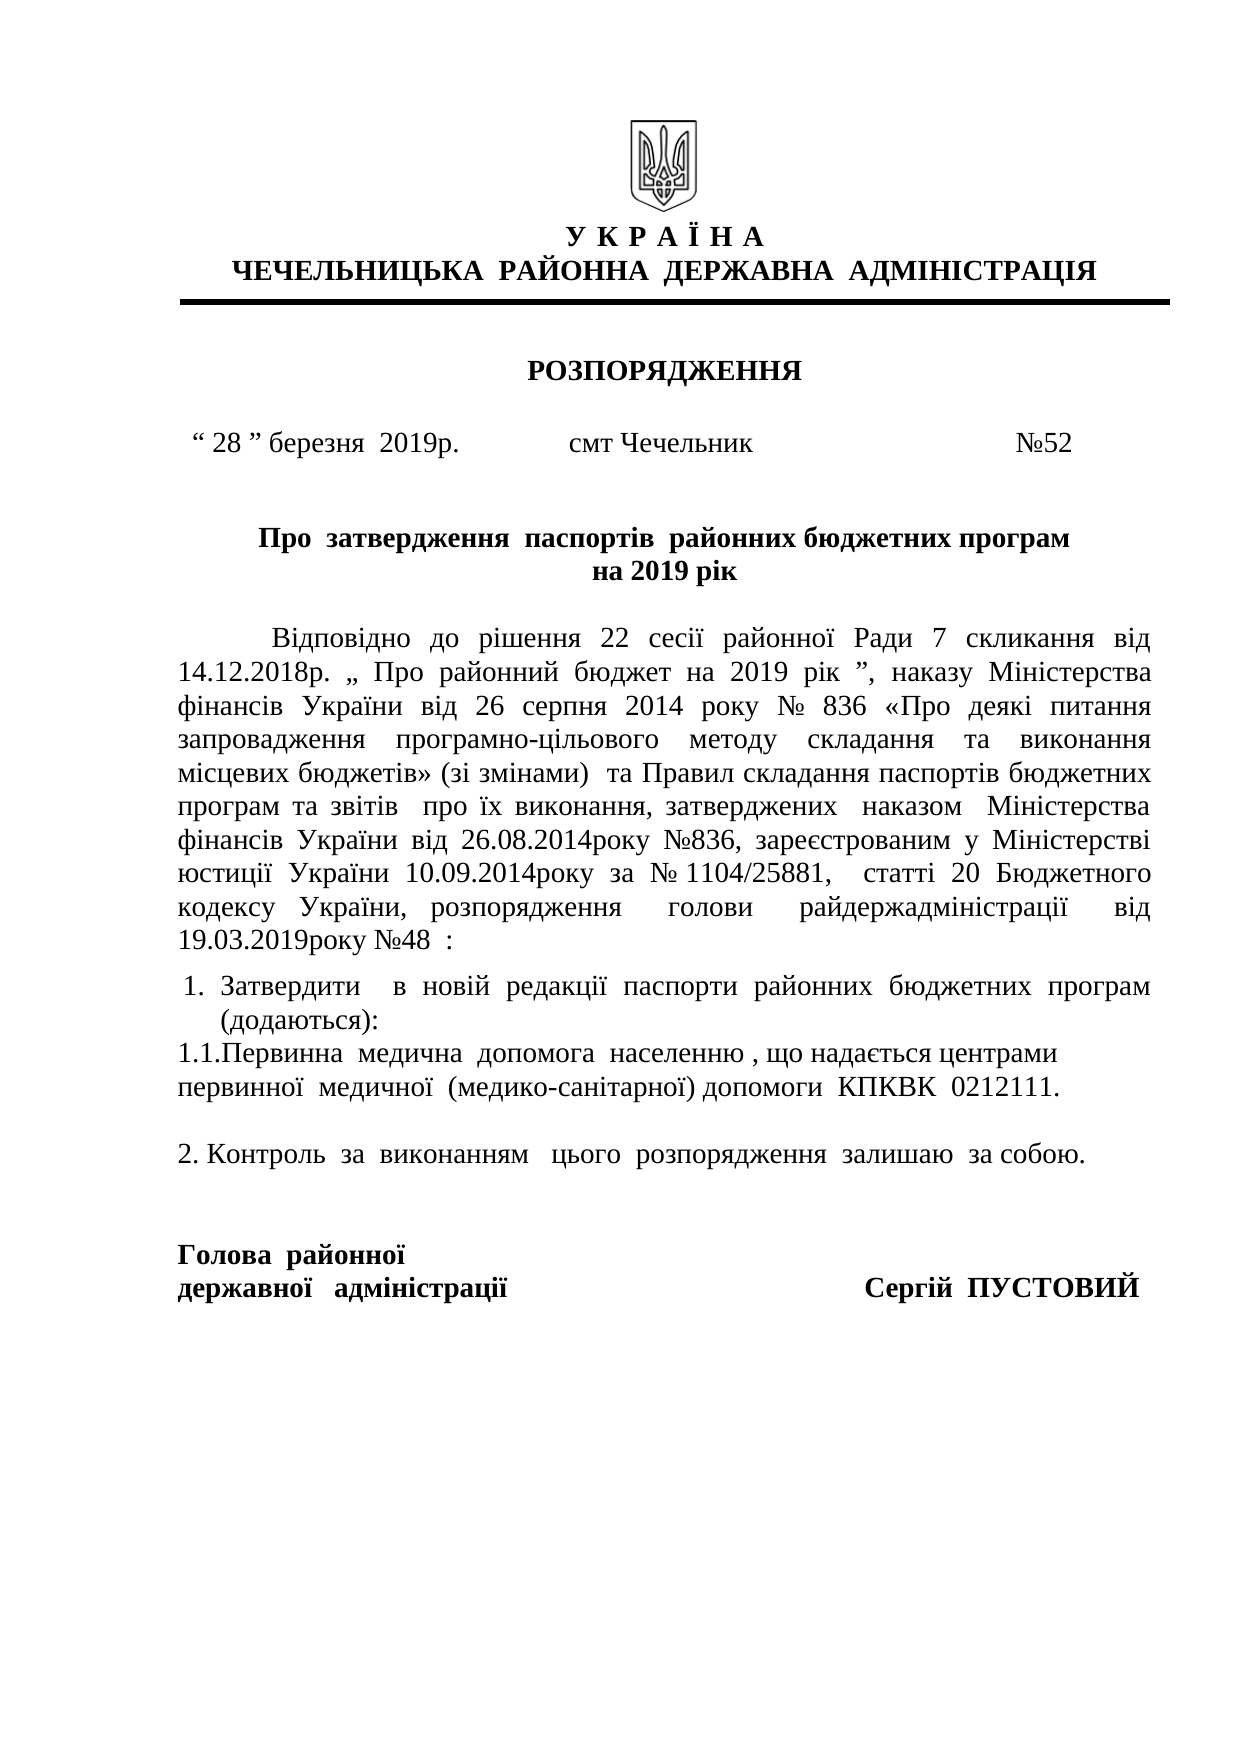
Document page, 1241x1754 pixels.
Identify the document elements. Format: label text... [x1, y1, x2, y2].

text Голова районної [177, 1237, 1152, 1270]
text 2. Контроль за виконанням цього розпорядження залишаю за собою. [177, 1136, 1152, 1170]
text 1.1.Первинна медична допомога населенню , що надається центрами первинної медичної (медико-санітарної) допомоги КПКВК 0212111. [177, 1036, 1152, 1103]
text державної адміністрації Сергій ПУСТОВИЙ [177, 1270, 1152, 1304]
text ЧЕЧЕЛЬНИЦЬКА РАЙОННА ДЕРЖАВНА АДМІНІСТРАЦІЯ [177, 253, 1152, 286]
list Затвердити в новій редакції паспорти районних бюджетних програм (додаються): [183, 968, 1152, 1036]
text на 2019 рік [177, 553, 1152, 587]
text “ 28 ” березня 2019р. смт Чечельник №52 [177, 425, 1152, 459]
subtitle РОЗПОРЯДЖЕННЯ [177, 353, 1152, 387]
text Відповідно до рішення 22 сесії районної Ради 7 скликання від 14.12.2018р. „ Про районний бюджет на 2019 рік ”, наказу Міністерства фінансів України від 26 серпня 2014 року № 836 «Про деякі питання запровадження програмно-цільового методу складання та виконання місцевих бюджетів» (зі змінами) та Правил складання паспортів бюджетних програм та звітів про їх виконання, затверджених наказом Міністерства фінансів України від 26.08.2014року №836, зареєстрованим у Міністерстві юстиції України 10.09.2014року за № 1104/25881, статті 20 Бюджетного кодексу України, розпорядження голови райдержадміністрації від 19.03.2019року №48 : [177, 621, 1152, 956]
text УКРАЇНА [177, 219, 1152, 253]
text Про затвердження паспортів районних бюджетних програм [177, 520, 1152, 553]
